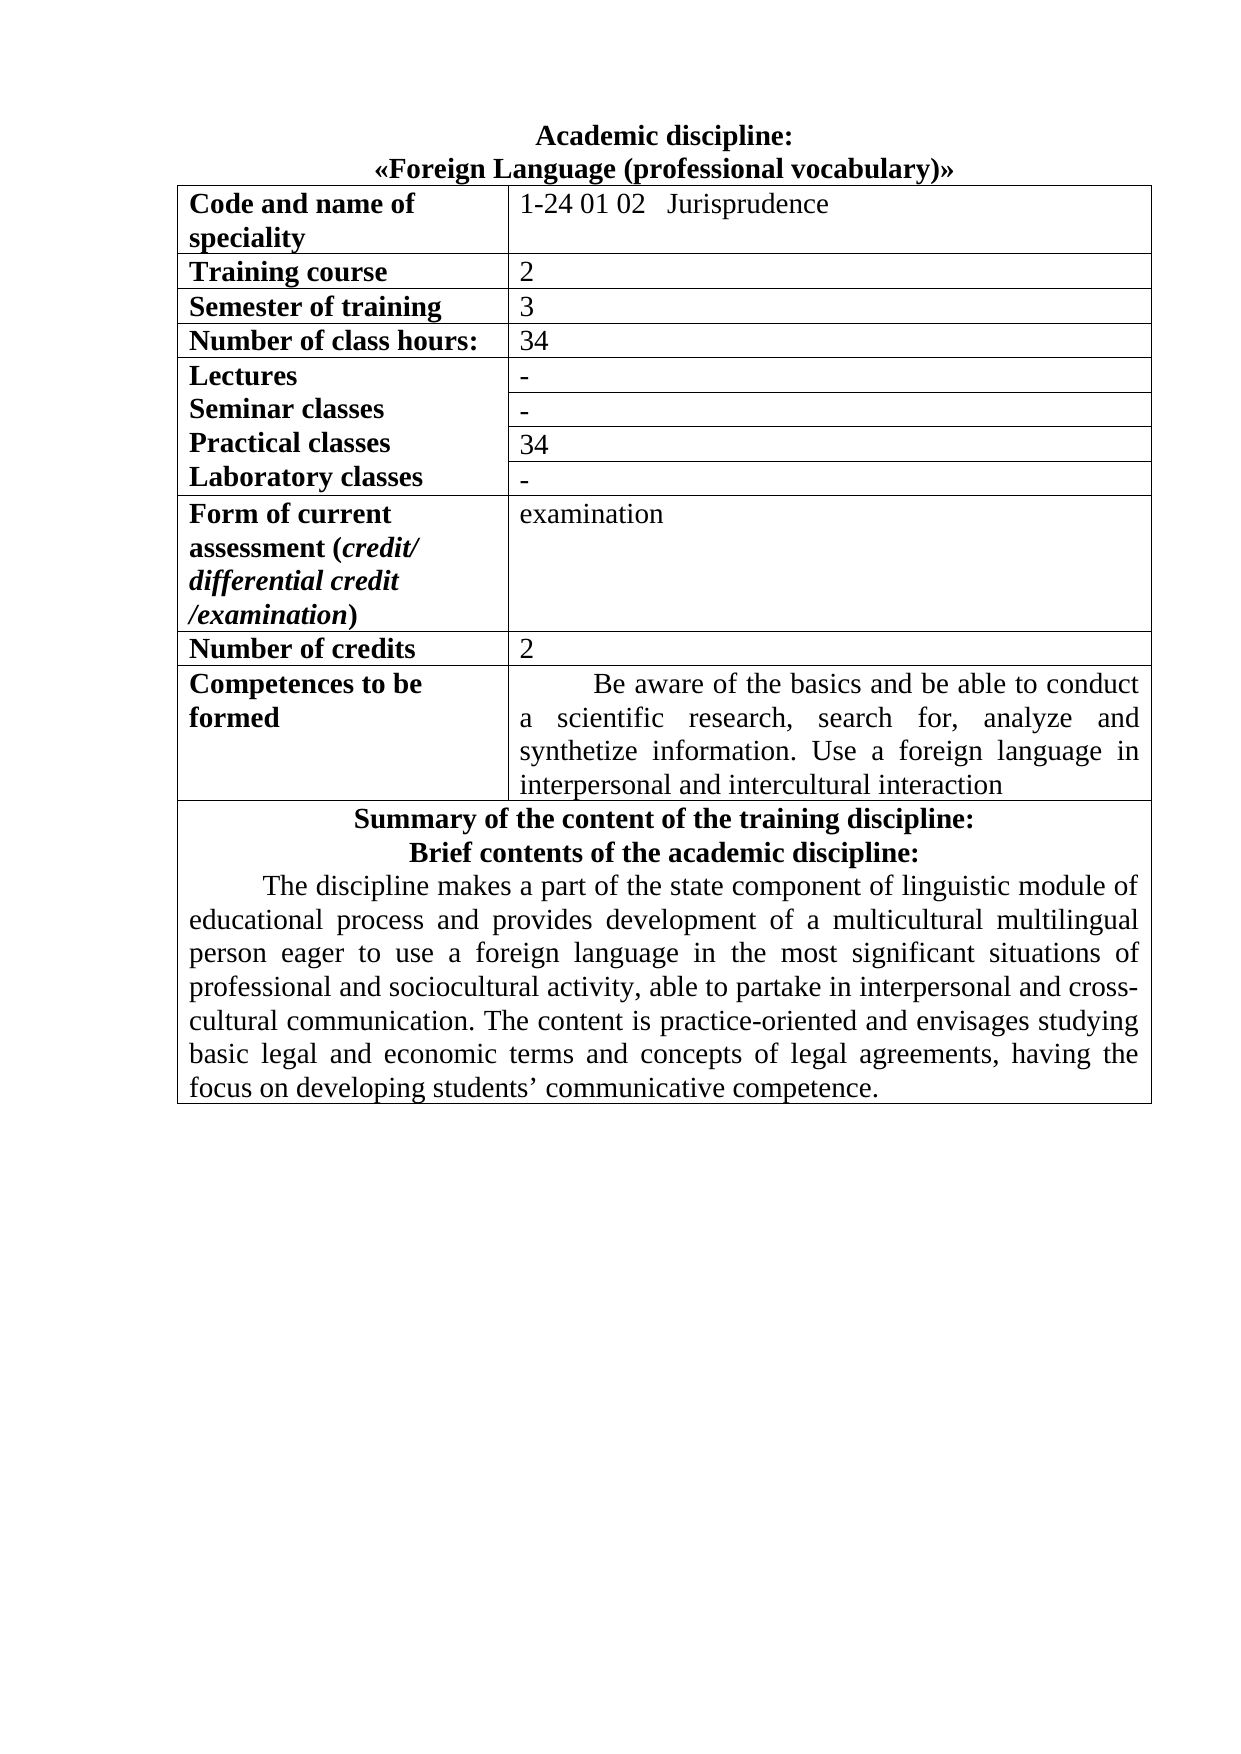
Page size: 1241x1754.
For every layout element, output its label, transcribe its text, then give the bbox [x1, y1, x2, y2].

table_cell 34 [509, 324, 1151, 357]
table_cell Be aware of the basics and be able to conduct a scientific research, search for, analyze and synthetize information. Use a foreign language in interpersonal and intercultural interaction [509, 666, 1151, 800]
table_cell Summary of the content of the training discipline: Brief contents of the academic discipline: The discipline makes a part of the state component of linguistic module of educational process and provides development of a multicultural multilingual person eager to use a foreign language in the most significant situations of professional and sociocultural activity, able to partake in interpersonal and cross-cultural communication. The content is practice-oriented and envisages studying basic legal and economic terms and concepts of legal agreements, having the focus on developing students’ communicative competence. [178, 801, 1151, 1103]
table_cell 2 [509, 254, 1151, 288]
text Academic discipline: [177, 118, 1152, 152]
table_cell Semester of training [178, 289, 508, 322]
table_cell - [509, 462, 1151, 495]
table_cell - [509, 393, 1151, 426]
table_cell Number of class hours: [178, 324, 508, 357]
table_cell Lectures Seminar classes Practical classes Laboratory classes [178, 358, 508, 495]
table_cell Form of current assessment (credit/ differential credit /examination) [178, 496, 508, 631]
table_cell examination [509, 496, 1151, 631]
table_header 1-24 01 02 Jurisprudence [509, 186, 1151, 253]
text «Foreign Language (professional vocabulary)» [177, 152, 1152, 185]
table_cell Training course [178, 254, 508, 288]
table_cell Number of credits [178, 632, 508, 665]
table_cell - [509, 358, 1151, 392]
table_cell Competences to be formed [178, 666, 508, 800]
table_cell 3 [509, 289, 1151, 322]
table_cell 2 [509, 632, 1151, 665]
table_cell 34 [509, 427, 1151, 461]
table_header Code and name of speciality [178, 186, 508, 253]
